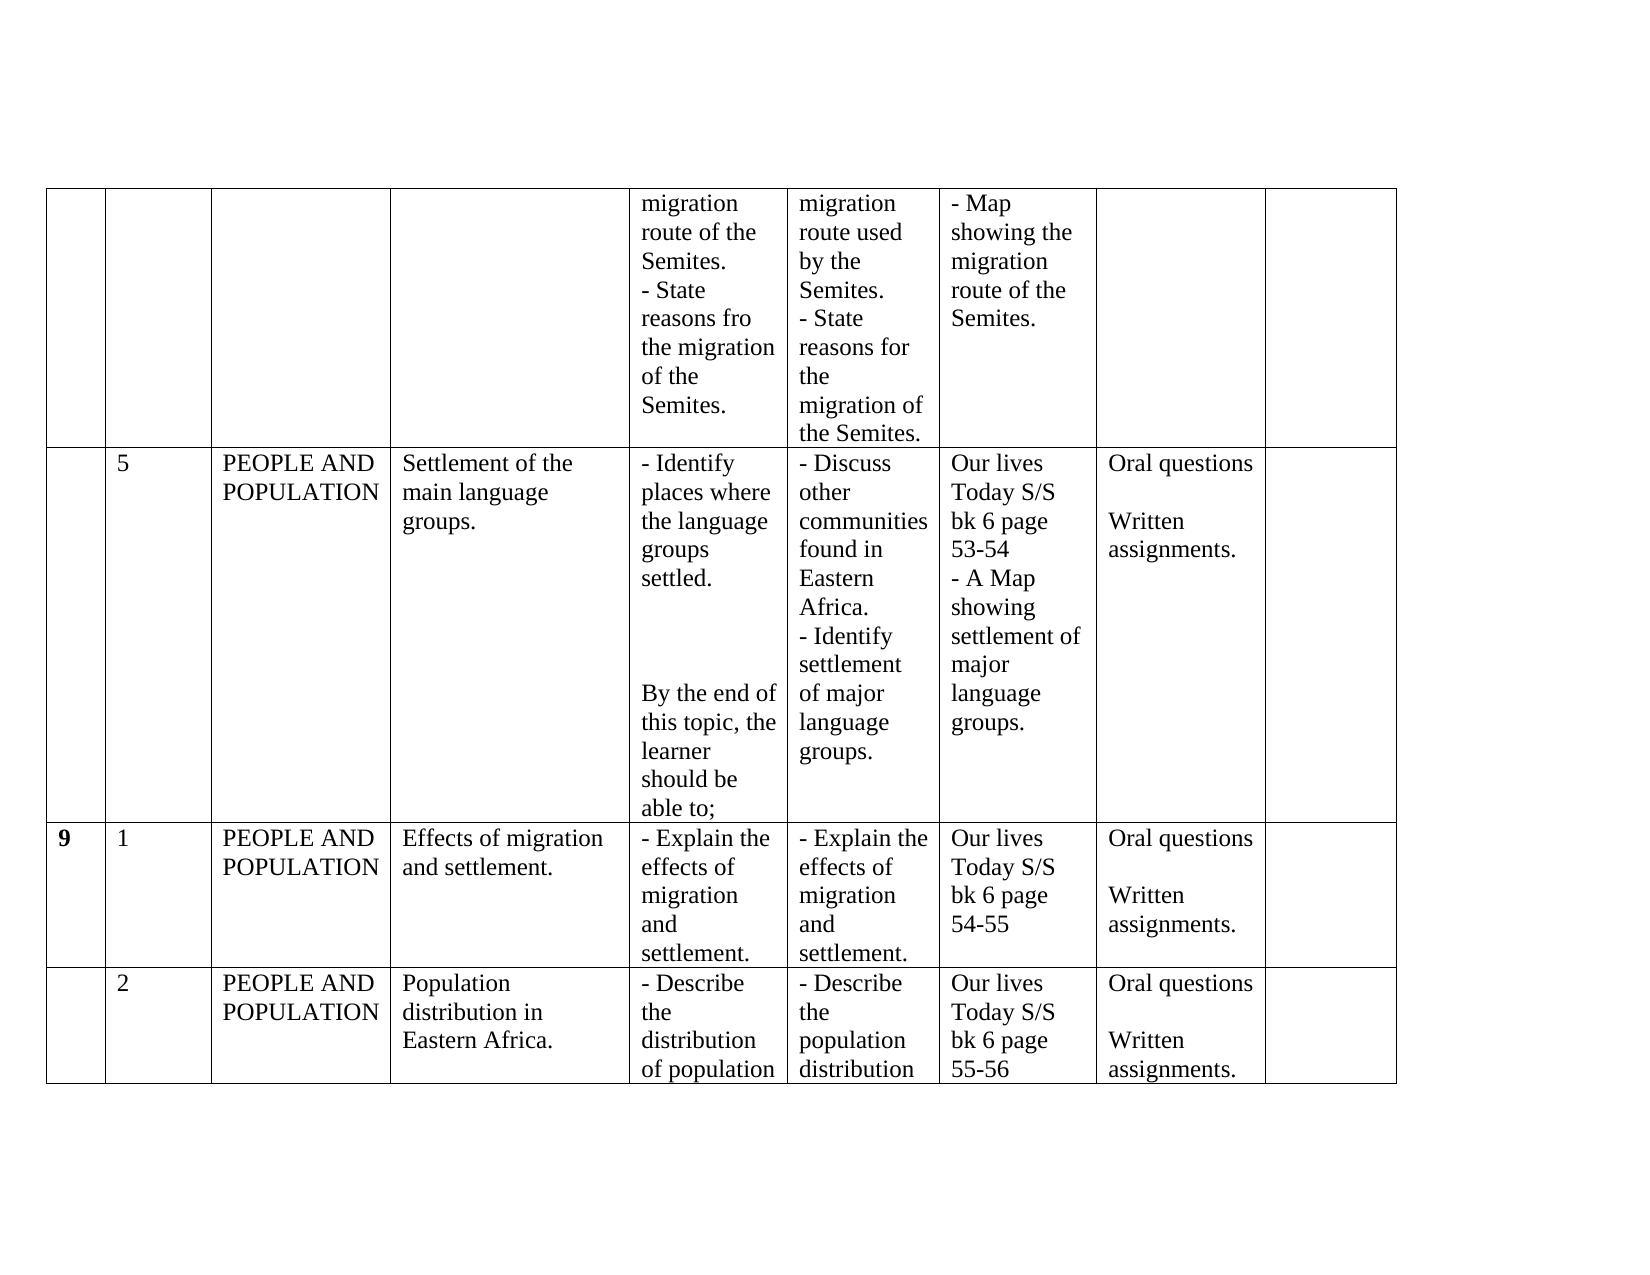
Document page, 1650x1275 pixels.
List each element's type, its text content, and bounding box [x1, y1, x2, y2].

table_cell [212, 189, 390, 447]
table_cell Our lives Today S/S bk 6 page 54-55 [940, 823, 1096, 967]
table_cell 2 [106, 968, 211, 1083]
table_cell PEOPLE AND POPULATION [212, 823, 390, 967]
table_cell Oral questions Written assignments. [1097, 448, 1265, 822]
table_cell [1266, 968, 1396, 1083]
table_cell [788, 189, 939, 447]
table_cell - Explain the effects of migration and settlement. [630, 823, 787, 967]
table_cell [47, 968, 105, 1083]
table_cell PEOPLE AND POPULATION [212, 448, 390, 822]
table_cell Effects of migration and settlement. [391, 823, 629, 967]
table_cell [391, 968, 629, 1083]
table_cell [1097, 189, 1265, 447]
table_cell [391, 189, 629, 447]
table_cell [630, 189, 787, 447]
table_cell Oral questions Written assignments. [1097, 823, 1265, 967]
table_cell 5 [106, 448, 211, 822]
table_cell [212, 968, 390, 1083]
table_cell 4 [106, 189, 211, 447]
table_cell [47, 189, 105, 447]
table_cell Settlement of the main language groups. [391, 448, 629, 822]
table_cell Our lives Today S/S bk 6 page 53-54 - A Map showing settlement of major language groups. [940, 448, 1096, 822]
table_cell [47, 448, 105, 822]
table_cell - Discuss other communities found in . - Identify settlement of major language groups. [788, 448, 939, 822]
table_cell - Identify places where the language groups settled. By the end of this topic, the learner should be able to; [630, 448, 787, 822]
table_cell 1 [106, 823, 211, 967]
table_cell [788, 968, 939, 1083]
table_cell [940, 968, 1096, 1083]
table_cell [1266, 189, 1396, 447]
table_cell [1097, 968, 1265, 1083]
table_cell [940, 189, 1096, 447]
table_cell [630, 968, 787, 1083]
table_cell 9 [47, 823, 105, 967]
table_cell - Explain the effects of migration and settlement. [788, 823, 939, 967]
table_cell [1266, 448, 1396, 822]
table_cell [1266, 823, 1396, 967]
